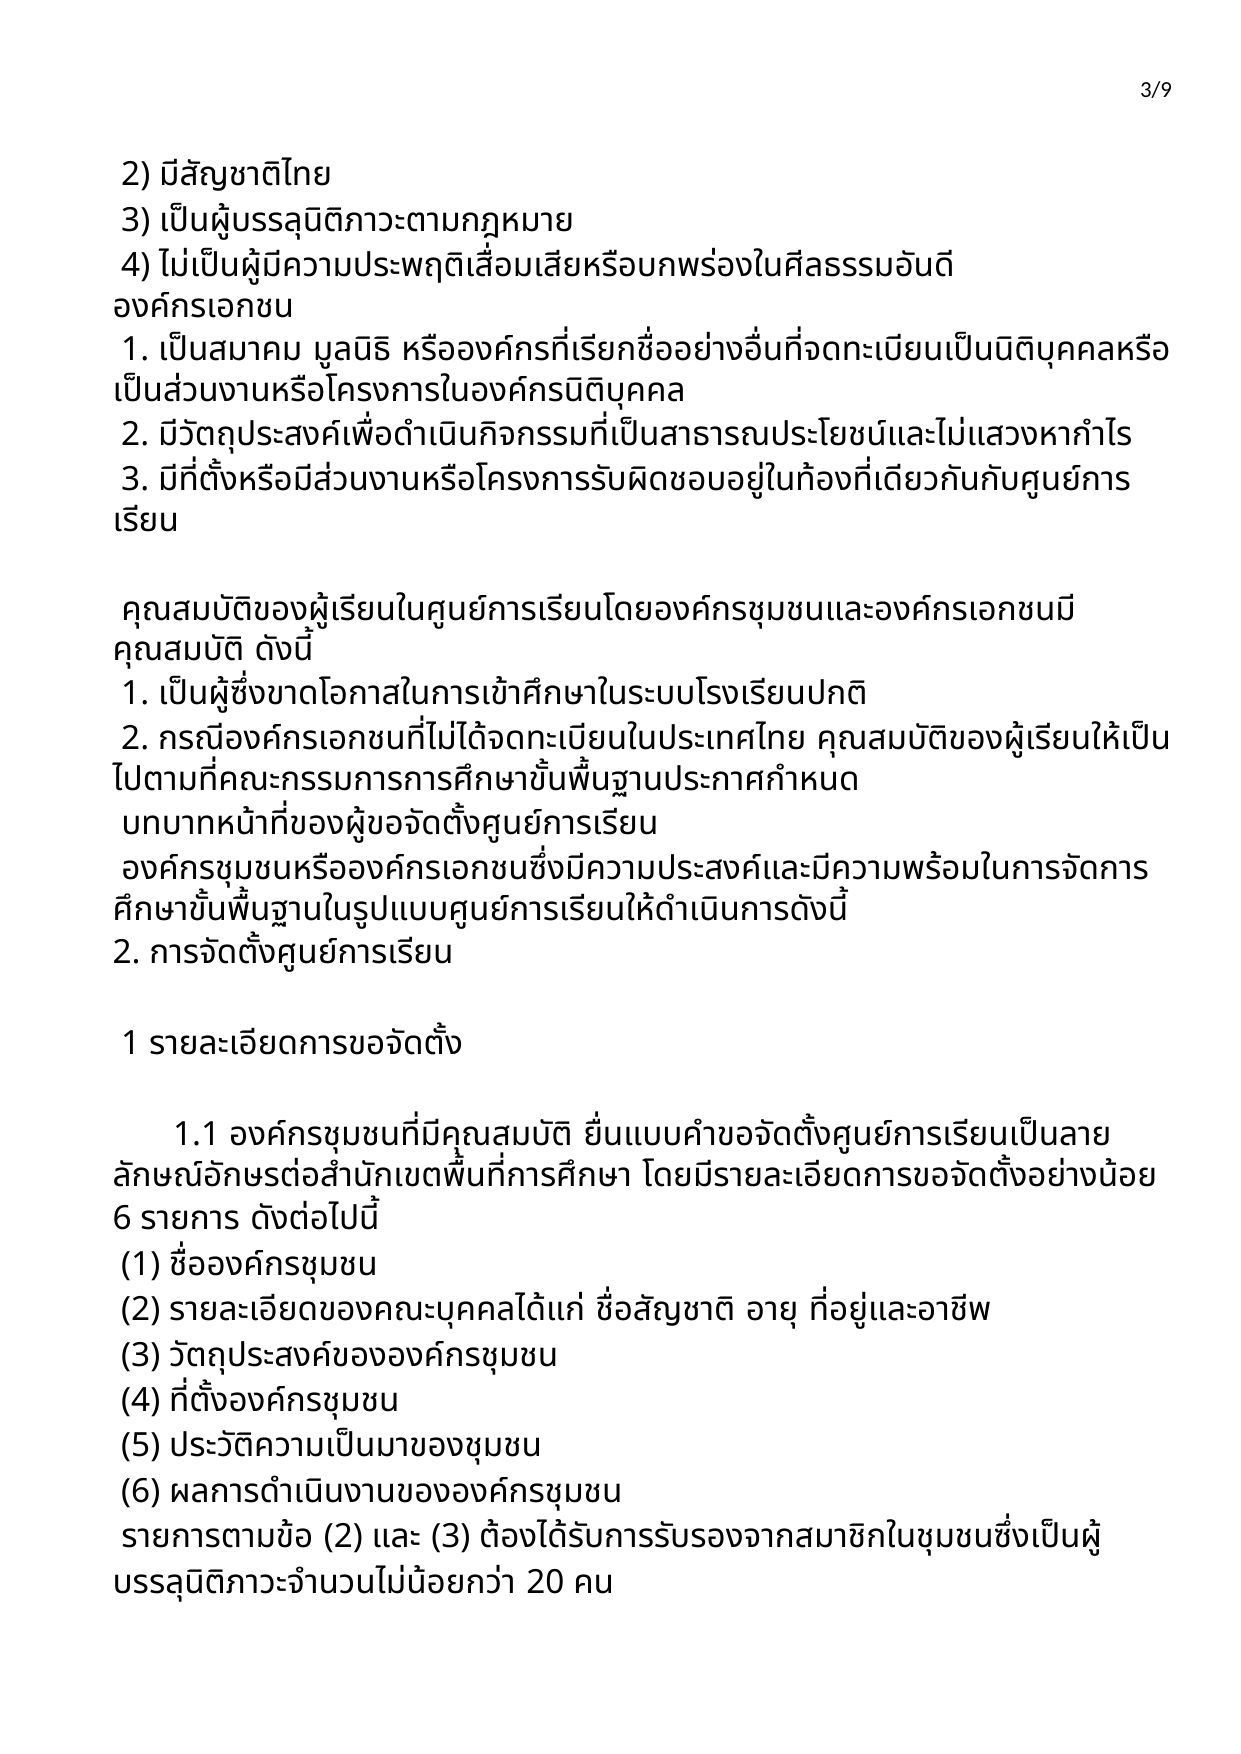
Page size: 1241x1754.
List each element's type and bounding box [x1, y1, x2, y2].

text [112, 150, 1172, 1603]
